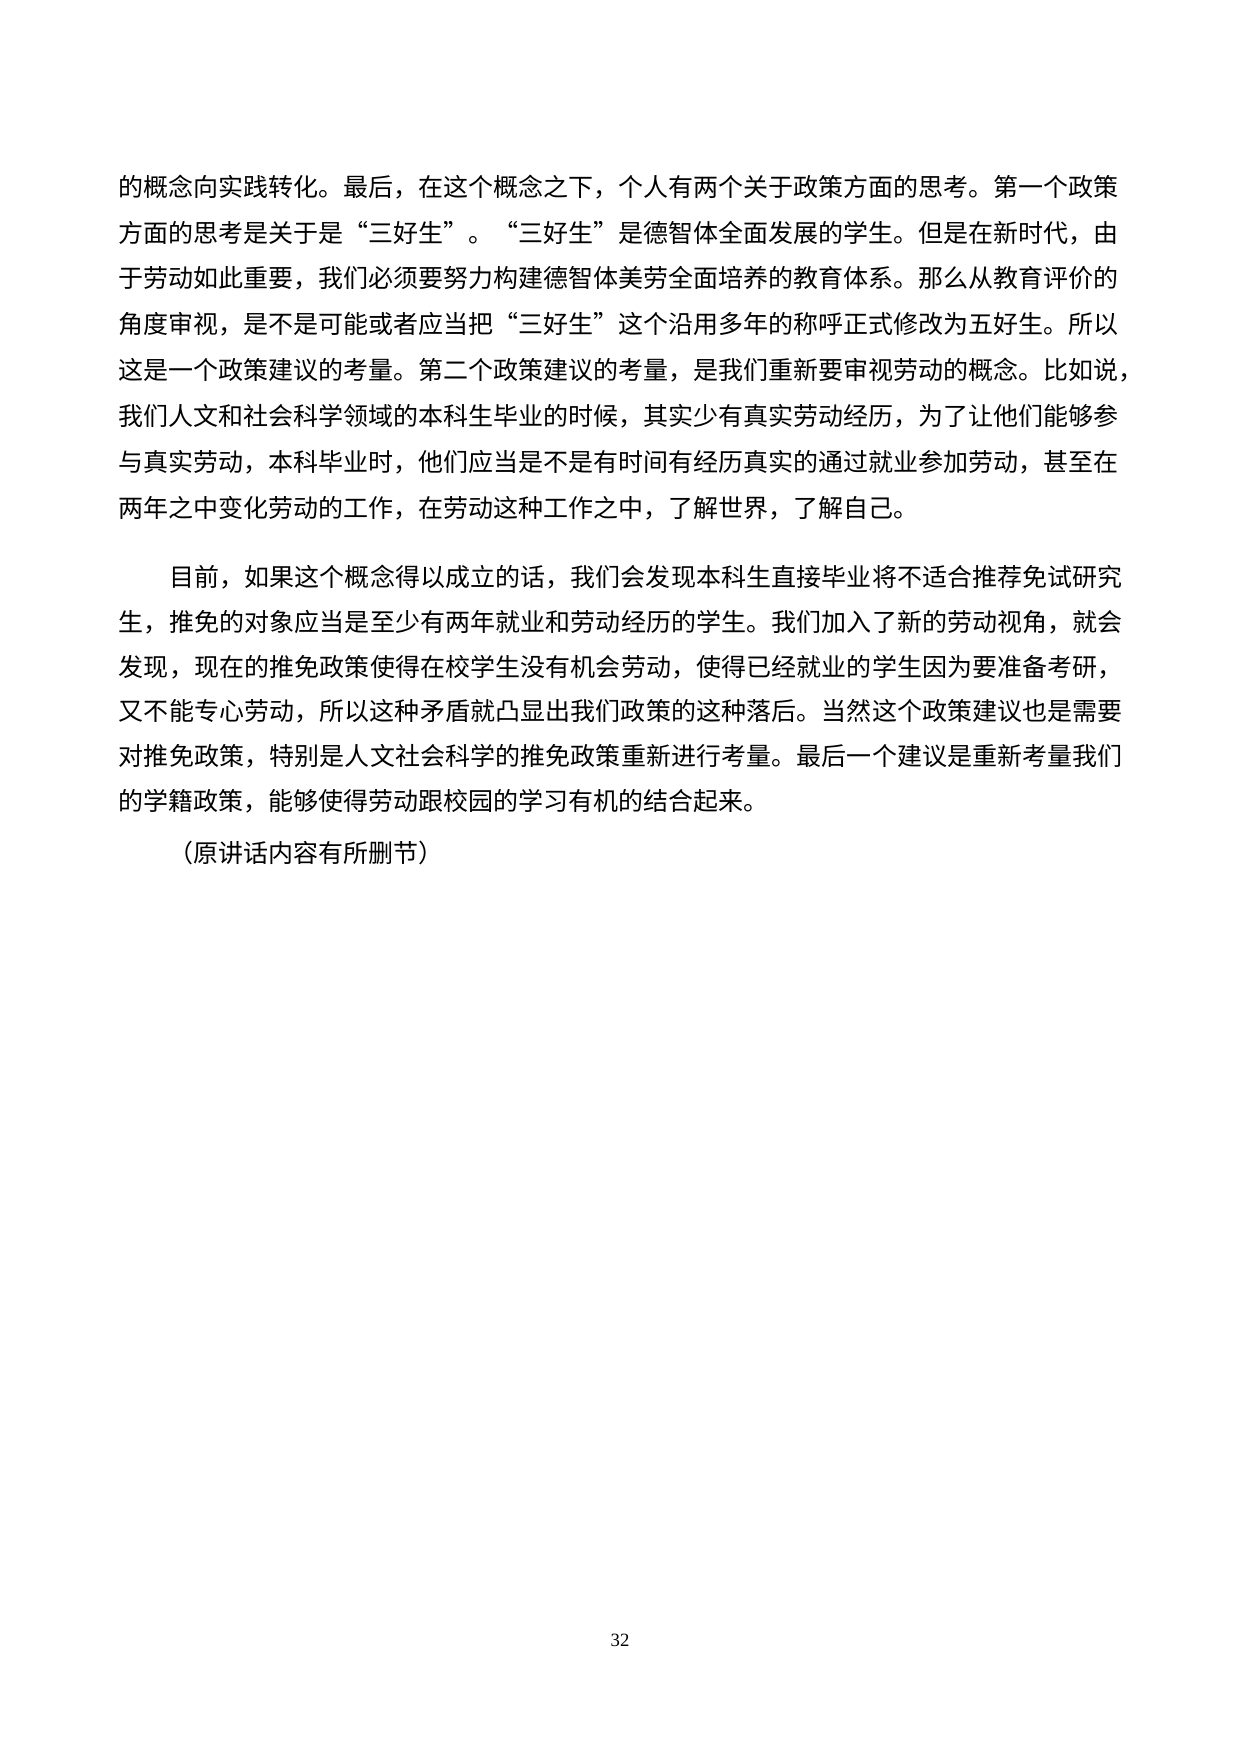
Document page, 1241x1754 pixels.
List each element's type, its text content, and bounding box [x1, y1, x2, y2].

text 的概念向实践转化。最后，在这个概念之下，个人有两个关于政策方面的思考。第一个政策方面的思考是关于是“三好生”。“三好生”是德智体全面发展的学生。但是在新时代，由于劳动如此重要，我们必须要努力构建德智体美劳全面培养的教育体系。那么从教育评价的角度审视，是不是可能或者应当把“三好生”这个沿用多年的称呼正式修改为五好生。所以这是一个政策建议的考量。第二个政策建议的考量，是我们重新要审视劳动的概念。比如说，我们人文和社会科学领域的本科生毕业的时候，其实少有真实劳动经历，为了让他们能够参与真实劳动，本科毕业时，他们应当是不是有时间有经历真实的通过就业参加劳动，甚至在两年之中变化劳动的工作，在劳动这种工作之中，了解世界，了解自己。 [119, 159, 1135, 526]
text （原讲话内容有所删节） [169, 840, 1135, 868]
text 目前，如果这个概念得以成立的话，我们会发现本科生直接毕业将不适合推荐免试研究生，推免的对象应当是至少有两年就业和劳动经历的学生。我们加入了新的劳动视角，就会发现，现在的推免政策使得在校学生没有机会劳动，使得已经就业的学生因为要准备考研，又不能专心劳动，所以这种矛盾就凸显出我们政策的这种落后。当然这个政策建议也是需要对推免政策，特别是人文社会科学的推免政策重新进行考量。最后一个建议是重新考量我们的学籍政策，能够使得劳动跟校园的学习有机的结合起来。 [119, 550, 1123, 820]
text 32 [119, 1629, 1121, 1650]
